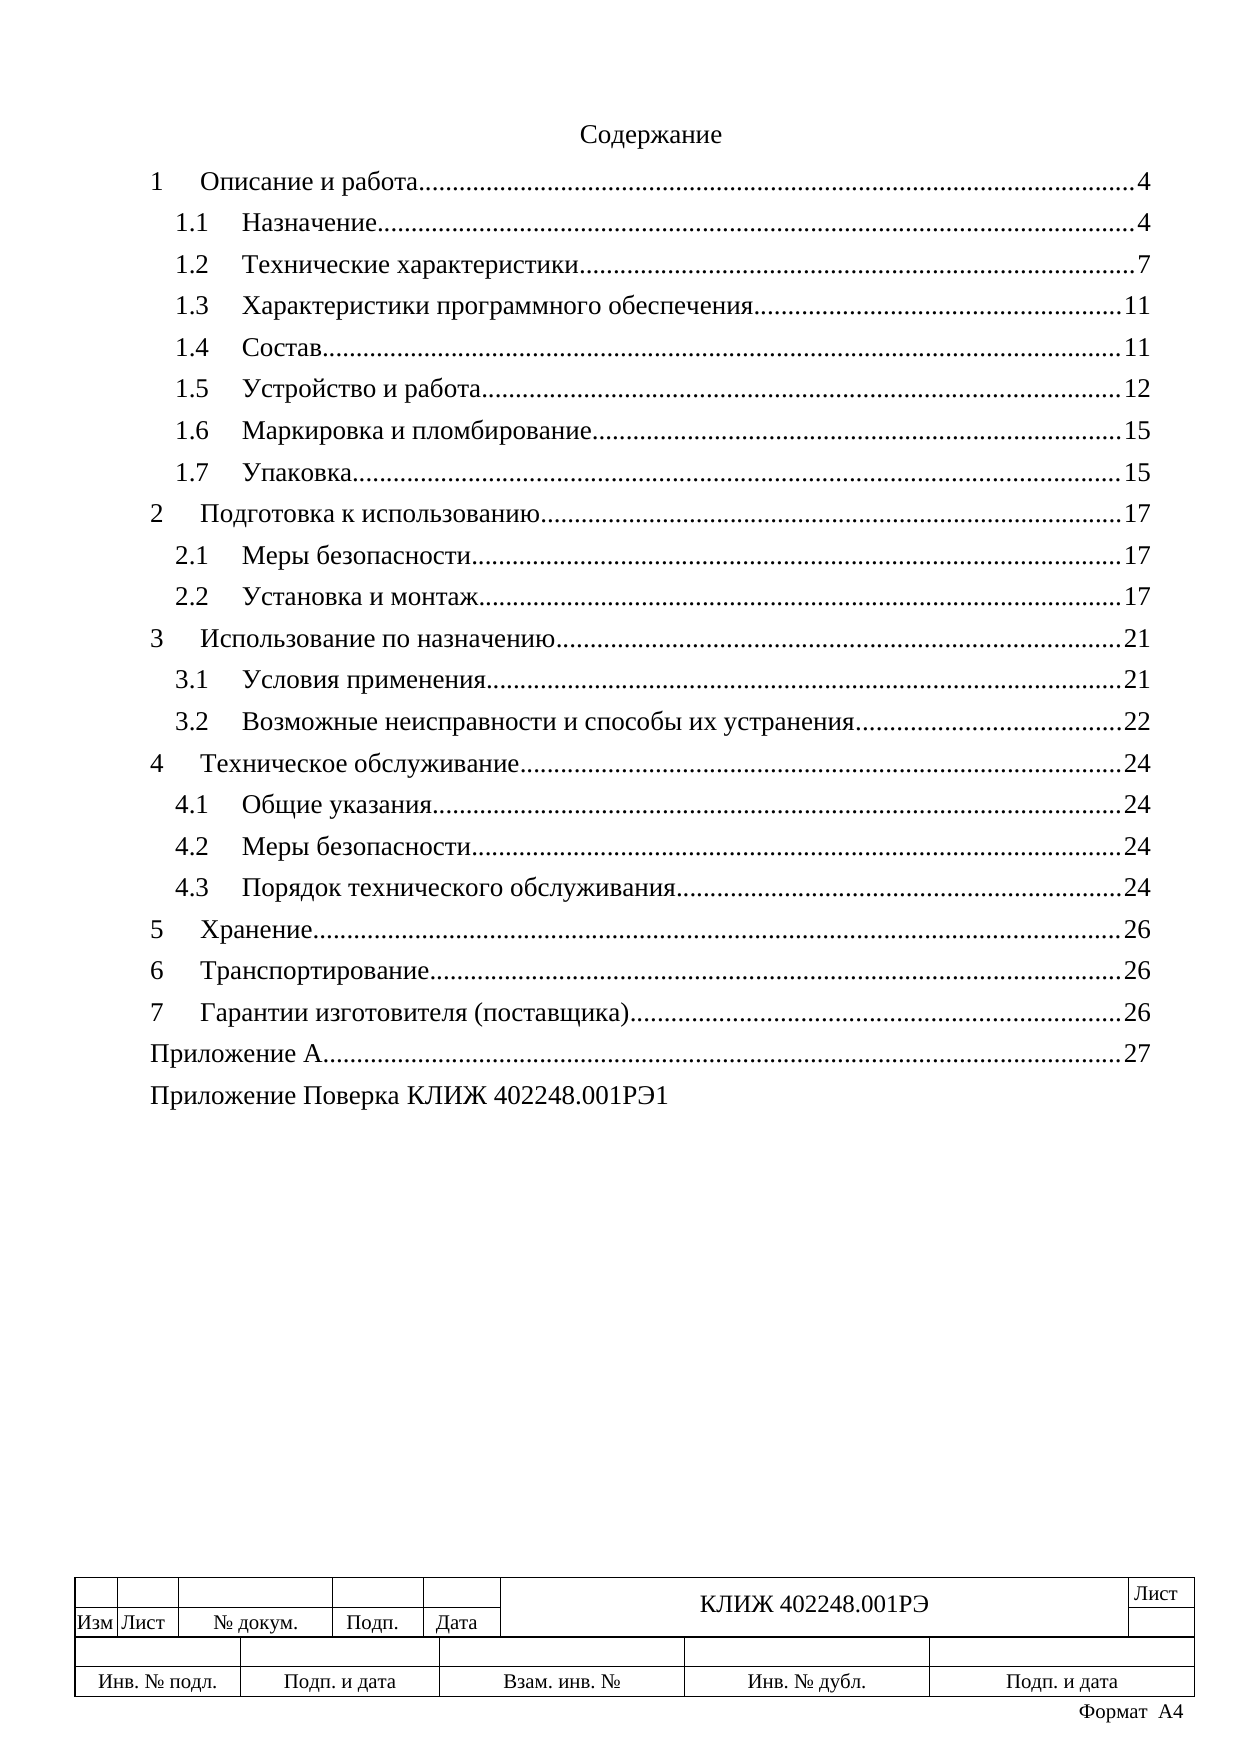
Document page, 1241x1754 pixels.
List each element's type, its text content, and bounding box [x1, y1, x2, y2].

text 1.6 Маркировка и пломбирование 15 [175, 414, 1152, 445]
text 4.1 Общие указания 24 [175, 788, 1152, 819]
text 1.4 Состав 11 [175, 331, 1152, 362]
text 3.1 Условия применения 21 [175, 663, 1152, 695]
text 1.3 Характеристики программного обеспечения 11 [175, 289, 1152, 321]
text 4 Техническое обслуживание 24 [150, 747, 1152, 778]
text 1.2 Технические характеристики 7 [175, 248, 1152, 279]
text Приложение А 27 [150, 1038, 1152, 1069]
text 2.1 Меры безопасности 17 [175, 539, 1152, 570]
text 3.2 Возможные неисправности и способы их устранения 22 [175, 705, 1152, 736]
text 4.2 Меры безопасности 24 [175, 830, 1152, 861]
text 5 Хранение 26 [150, 913, 1152, 944]
text Содержание [150, 118, 1152, 149]
text Приложение Поверка КЛИЖ 402248.001РЭ1 [150, 1079, 1152, 1110]
text 3 Использование по назначению 21 [150, 622, 1152, 653]
text 2.2 Установка и монтаж 17 [175, 580, 1152, 612]
text 1 Описание и работа 4 [150, 165, 1152, 196]
text 7 Гарантии изготовителя (поставщика) 26 [150, 996, 1152, 1027]
text 2 Подготовка к использованию 17 [150, 497, 1152, 528]
text 4.3 Порядок технического обслуживания 24 [175, 871, 1152, 902]
text 6 Транспортирование 26 [150, 954, 1152, 986]
text 1.1 Назначение 4 [175, 206, 1152, 237]
text 1.7 Упаковка 15 [175, 456, 1152, 487]
text 1.5 Устройство и работа 12 [175, 373, 1152, 404]
